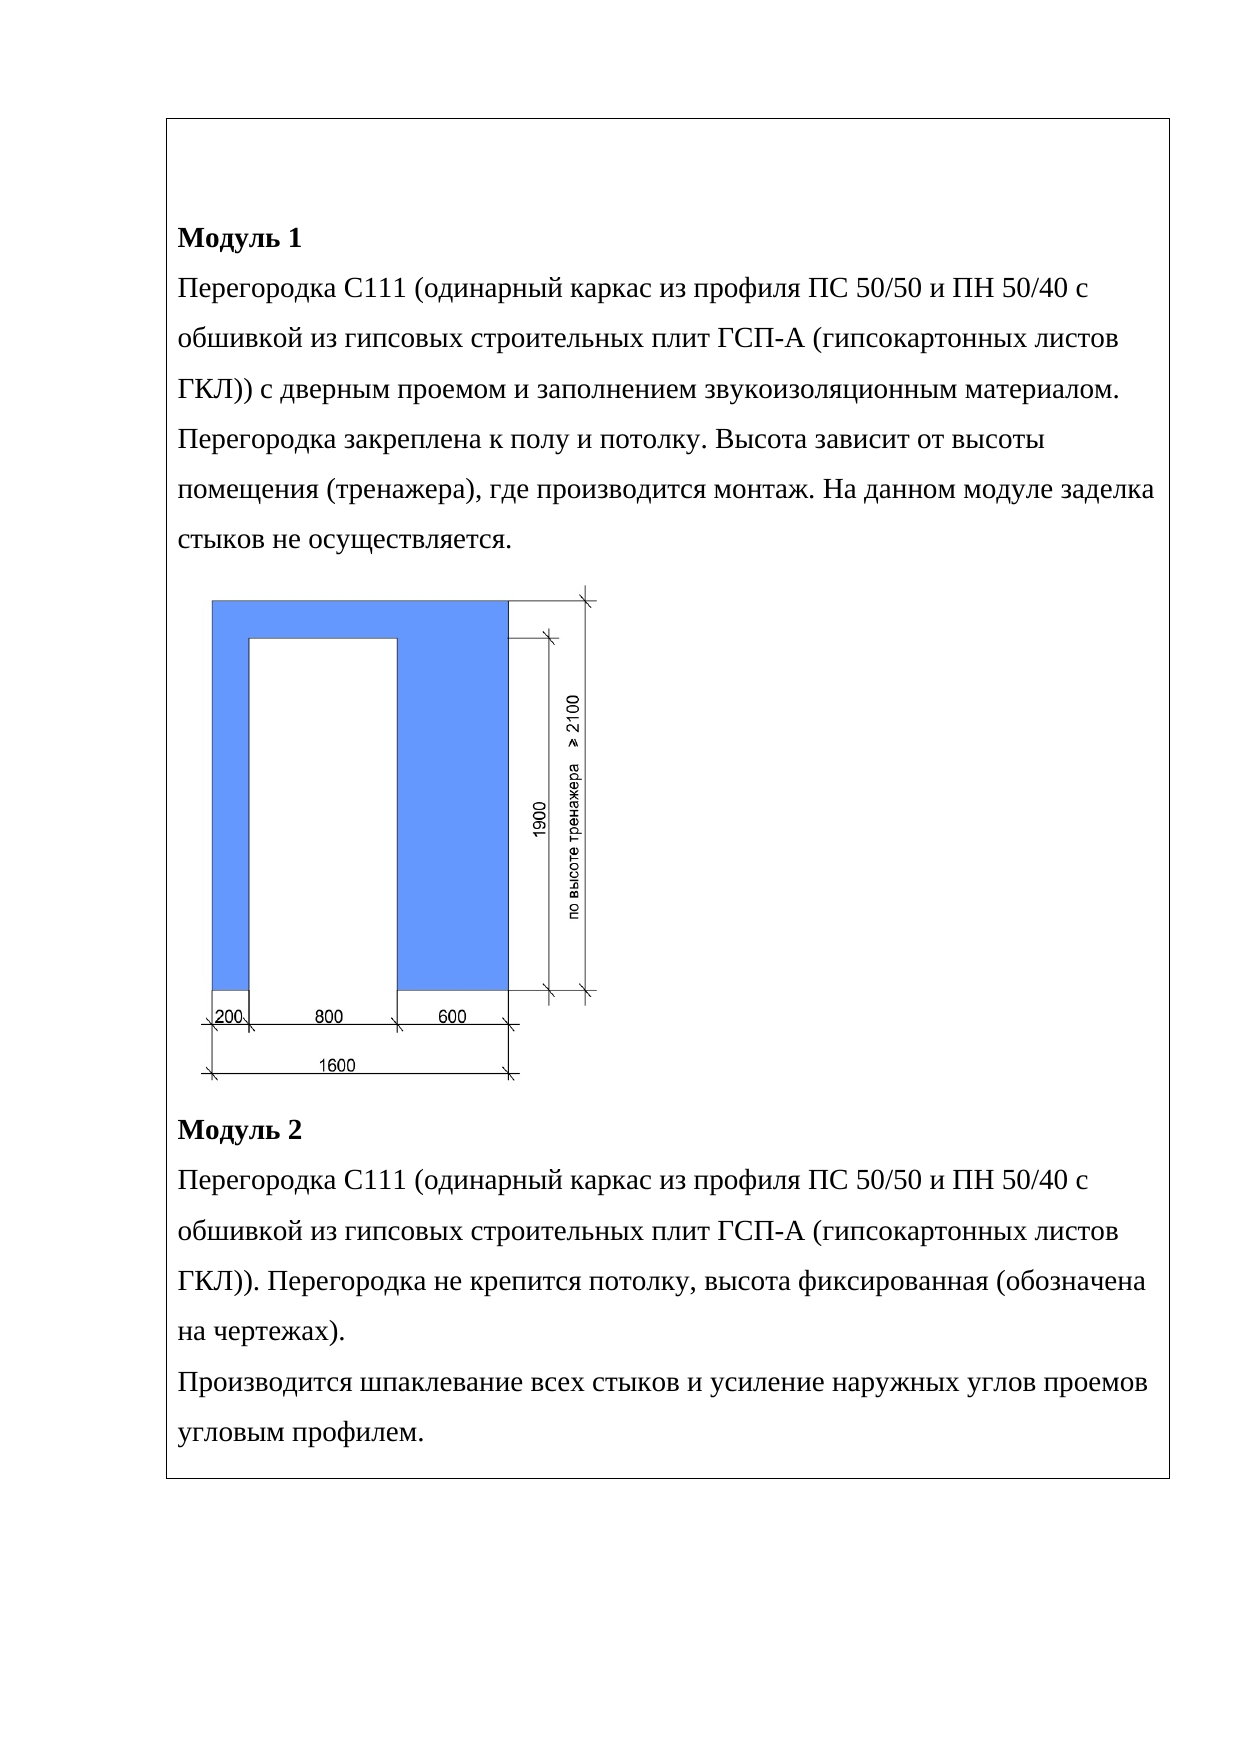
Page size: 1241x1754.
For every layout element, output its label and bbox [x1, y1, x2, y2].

table_header [167, 119, 1169, 1477]
picture [177, 572, 632, 1099]
